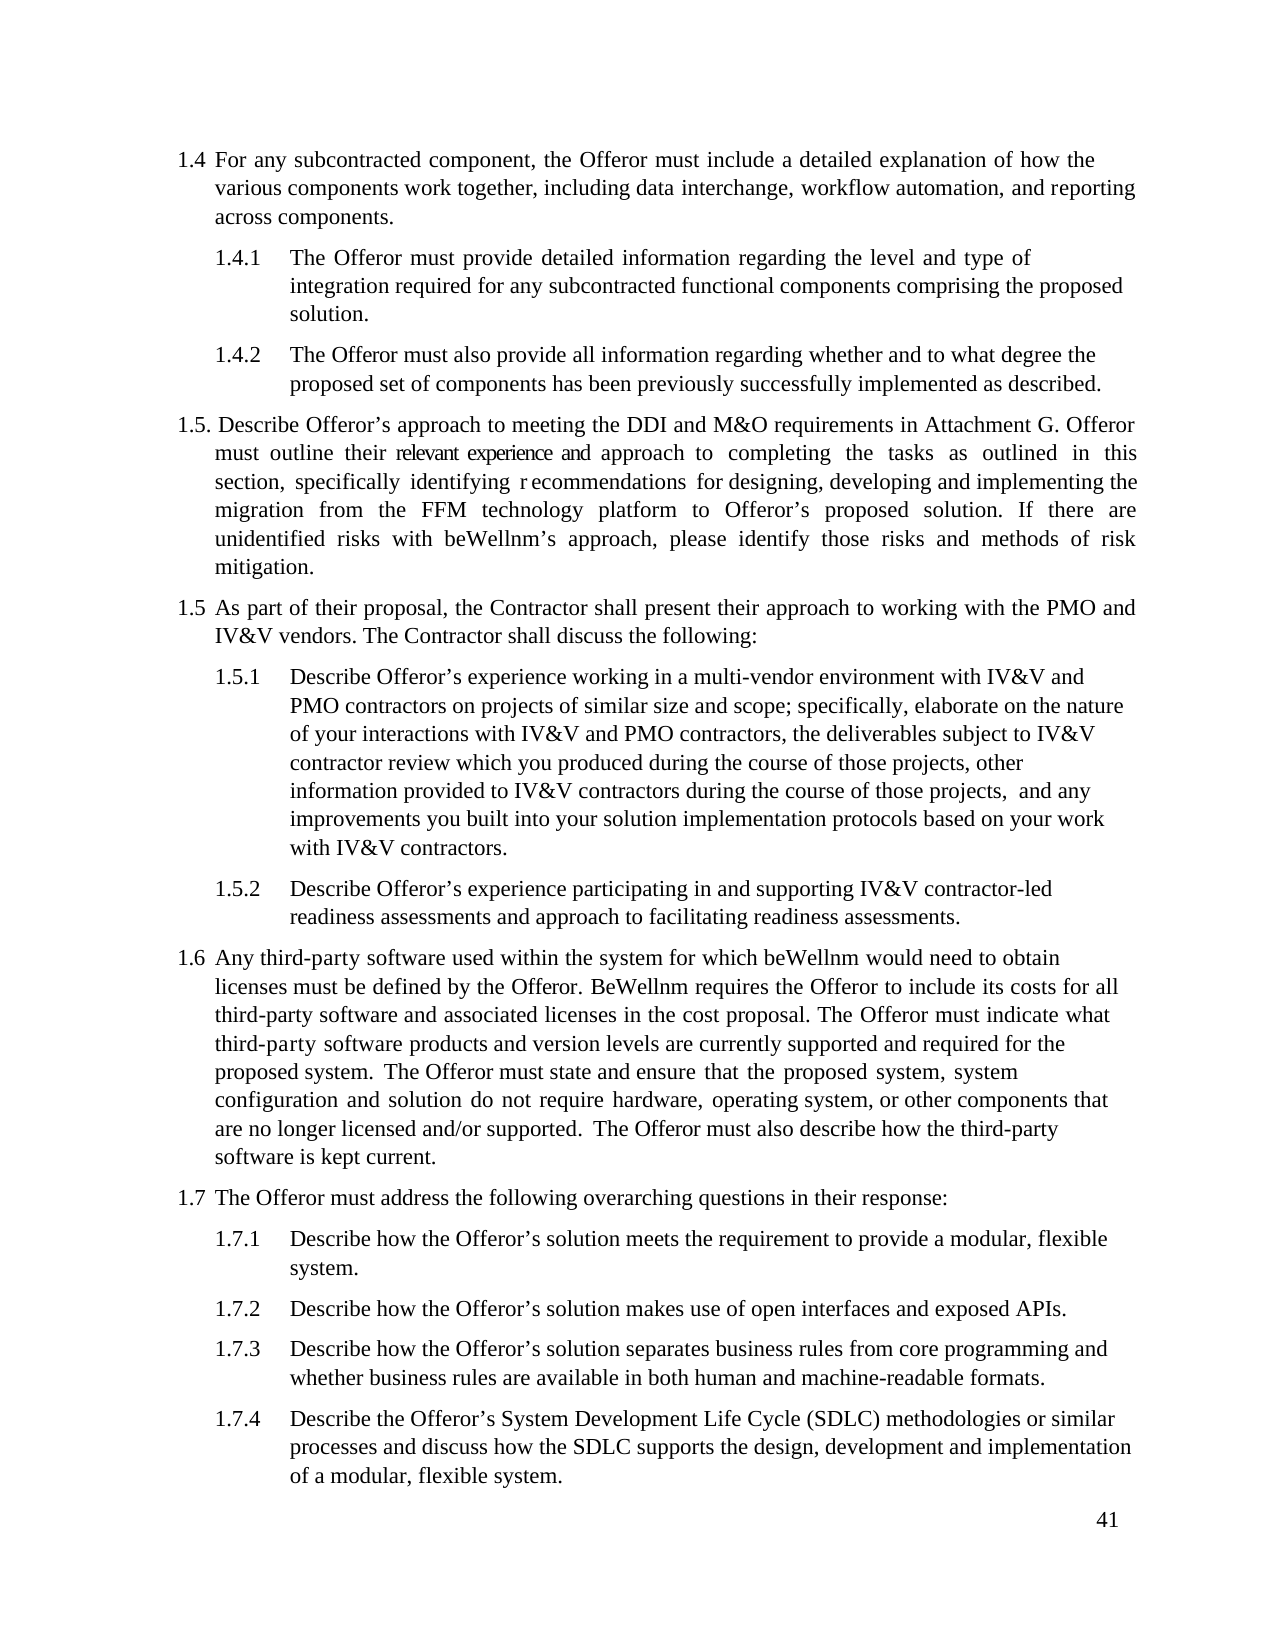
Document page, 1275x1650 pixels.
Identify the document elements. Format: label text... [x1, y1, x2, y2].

list As part of their proposal, the Contractor shall present their approach to working with the PMO and IV&V vendors. The Contractor shall discuss the following: [177, 594, 1137, 649]
list Describe Offeror’s experience working in a multi-vendor environment with IV&V and PMO contractors on projects of similar size and scope; specifically, elaborate on the nature of your interactions with IV&V and PMO contractors, the deliverables subject to IV&V contractor review which you produced during the course of those projects, other information provided to IV&V contractors during the course of those projects, and any improvements you built into your solution implementation protocols based on your work with IV&V contractors. [214, 663, 1137, 860]
list Describe how the Offeror’s solution meets the requirement to provide a modular, flexible system. [214, 1225, 1137, 1280]
list The Offeror must also provide all information regarding whether and to what degree the proposed set of components has been previously successfully implemented as described. [214, 341, 1137, 396]
list Describe how the Offeror’s solution makes use of open interfaces and exposed APIs. [214, 1294, 1137, 1321]
list Describe Offeror’s experience participating in and supporting IV&V contractor-led readiness assessments and approach to facilitating readiness assessments. [214, 875, 1137, 930]
list Any third-party software used within the system for which beWellnm would need to obtain licenses must be defined by the Offeror. BeWellnm requires the Offeror to include its costs for all third-party software and associated licenses in the cost proposal. The Offeror must indicate what third-party software products and version levels are currently supported and required for the proposed system. The Offeror must state and ensure that the proposed system, system configuration and solution do not require hardware, operating system, or other components that are no longer licensed and/or supported. The Offeror must also describe how the third-party software is kept current. [177, 944, 1137, 1170]
list Describe how the Offeror’s solution separates business rules from core programming and whether business rules are available in both human and machine-readable formats. [214, 1336, 1137, 1390]
list Describe the Offeror’s System Development Life Cycle (SDLC) methodologies or similar processes and discuss how the SDLC supports the design, development and implementation of a modular, flexible system. [214, 1405, 1137, 1488]
list For any subcontracted component, the Offeror must include a detailed explanation of how the various components work together, including data interchange, workflow automation, and reporting across components. [177, 146, 1137, 229]
text 1.5. Describe Offeror’s approach to meeting the DDI and M&O requirements in Attachment G. Offeror must outline their relevant experience and approach to completing the tasks as outlined in this section, specifically identifying recommendations for designing, developing and implementing the migration from the FFM technology platform to Offeror’s proposed solution. If there are unidentified risks with beWellnm’s approach, please identify those risks and methods of risk mitigation. [177, 411, 1137, 579]
list The Offeror must address the following overarching questions in their response: [177, 1184, 1137, 1211]
list The Offeror must provide detailed information regarding the level and type of integration required for any subcontracted functional components comprising the proposed solution. [214, 244, 1137, 327]
